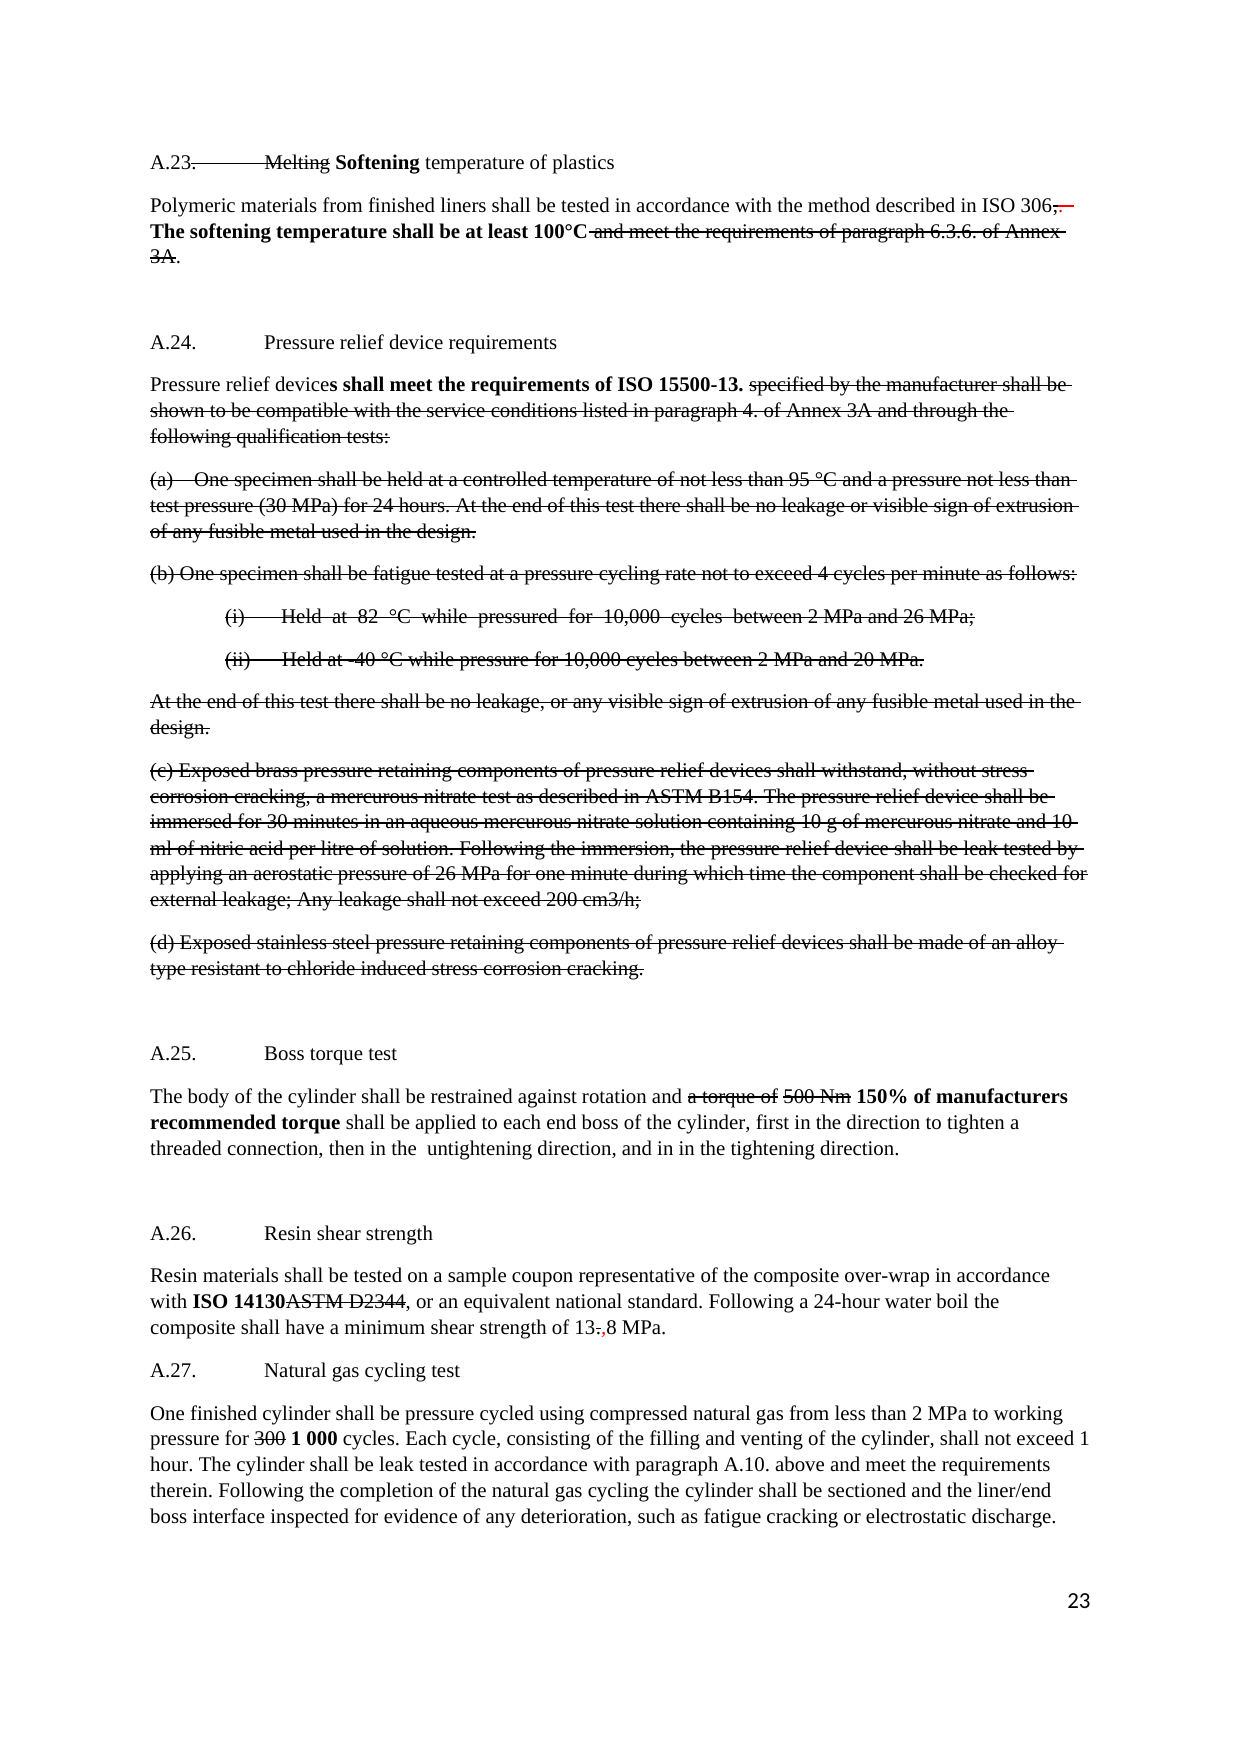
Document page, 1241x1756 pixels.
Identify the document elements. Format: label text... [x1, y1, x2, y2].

text (i) Held at 82 °C while pressured for 10,000 cycles between 2 MPa and 26 MPa; [225, 604, 1090, 628]
text (a) One specimen shall be held at a controlled temperature of not less than 95 °C and a pressure not less than test pressure (30 MPa) for 24 hours. At the end of this test there shall be no leakage or visible sign of extrusion of any fusible metal used in the design. [150, 467, 1090, 543]
text One finished cylinder shall be pressure cycled using compressed natural gas from less than 2 MPa to working pressure for 300 1 000 cycles. Each cycle, consisting of the filling and venting of the cylinder, shall not exceed 1 hour. The cylinder shall be leak tested in accordance with paragraph A.10. above and meet the requirements therein. Following the completion of the natural gas cycling the cylinder shall be sectioned and the liner/end boss interface inspected for evidence of any deterioration, such as fatigue cracking or electrostatic discharge. [150, 1400, 1090, 1528]
text (b) One specimen shall be fatigue tested at a pressure cycling rate not to exceed 4 cycles per minute as follows: [150, 561, 1090, 585]
text The body of the cylinder shall be restrained against rotation and a torque of 500 Nm 150% of manufacturers recommended torque shall be applied to each end boss of the cylinder, first in the direction to tighten a threaded connection, then in the untightening direction, and in in the tightening direction. [150, 1084, 1090, 1159]
text A.23. Melting Softening temperature of plastics [150, 150, 1090, 174]
text A.26. Resin shear strength [150, 1221, 1090, 1245]
text (d) Exposed stainless steel pressure retaining components of pressure relief devices shall be made of an alloy type resistant to chloride induced stress corrosion cracking. [150, 930, 1090, 980]
text Resin materials shall be tested on a sample coupon representative of the composite over-wrap in accordance with ISO 14130ASTM D2344, or an equivalent national standard. Following a 24-hour water boil the composite shall have a minimum shear strength of 13.,8 MPa. [150, 1263, 1090, 1339]
text (ii) Held at -40 °C while pressure for 10,000 cycles between 2 MPa and 20 MPa. [225, 646, 1090, 671]
text (c) Exposed brass pressure retaining components of pressure relief devices shall withstand, without stress corrosion cracking, a mercurous nitrate test as described in ASTM B154. The pressure relief device shall be immersed for 30 minutes in an aqueous mercurous nitrate solution containing 10 g of mercurous nitrate and 10 ml of nitric acid per litre of solution. Following the immersion, the pressure relief device shall be leak tested by applying an aerostatic pressure of 26 MPa for one minute during which time the component shall be checked for external leakage; Any leakage shall not exceed 200 cm3/h; [150, 758, 1090, 911]
text At the end of this test there shall be no leakage, or any visible sign of extrusion of any fusible metal used in the design. [150, 689, 1090, 739]
text Pressure relief devices shall meet the requirements of ISO 15500-13. specified by the manufacturer shall be shown to be compatible with the service conditions listed in paragraph 4. of Annex 3A and through the following qualification tests: [150, 372, 1090, 448]
text A.27. Natural gas cycling test [150, 1358, 1090, 1382]
text Polymeric materials from finished liners shall be tested in accordance with the method described in ISO 306,. The softening temperature shall be at least 100°C and meet the requirements of paragraph 6.3.6. of Annex 3A. [150, 193, 1090, 268]
text A.24. Pressure relief device requirements [150, 330, 1090, 354]
text A.25. Boss torque test [150, 1041, 1090, 1065]
